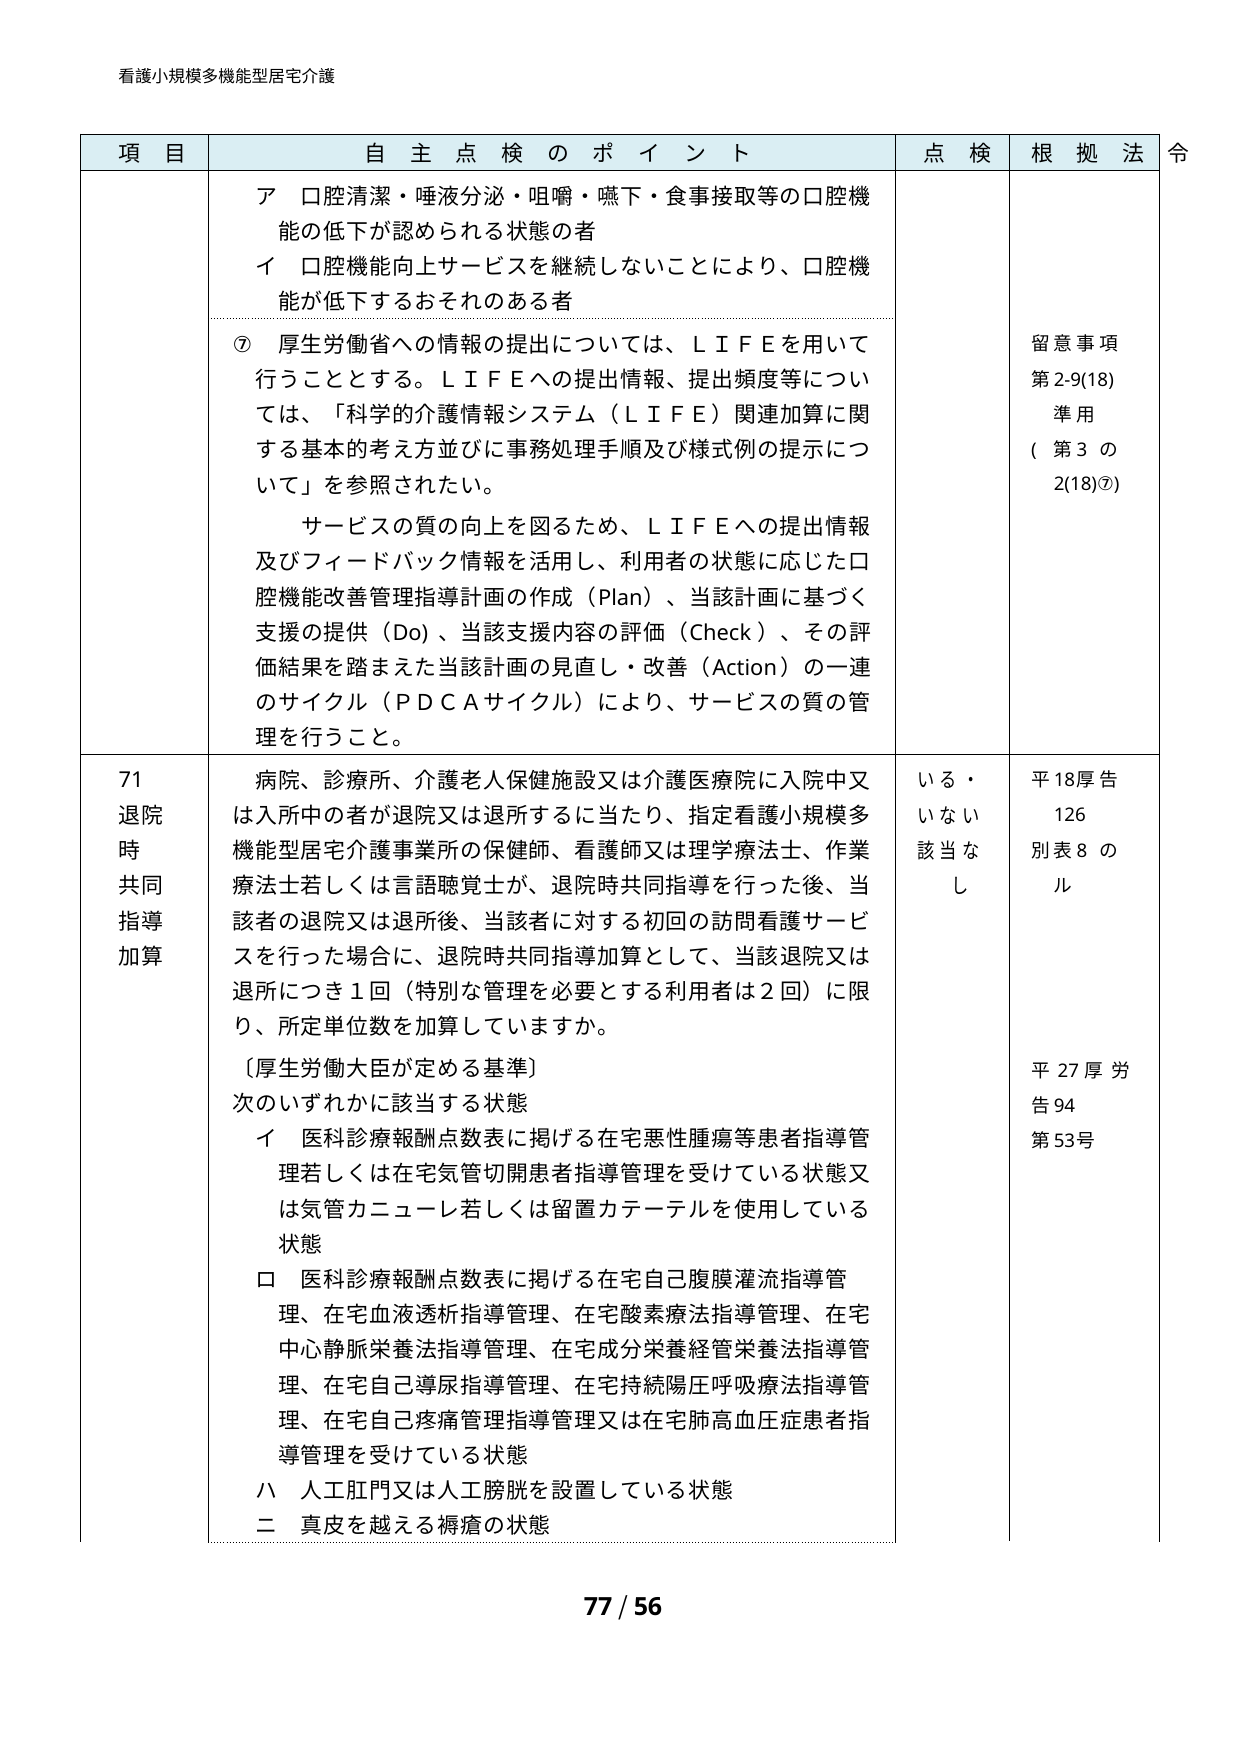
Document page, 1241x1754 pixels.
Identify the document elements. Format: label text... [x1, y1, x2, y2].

table_header 項目 [81, 135, 208, 170]
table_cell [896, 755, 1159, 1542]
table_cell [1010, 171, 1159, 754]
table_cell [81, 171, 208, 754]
table_header 点 検 [896, 135, 1009, 170]
table_header 自 主 点 検 の ポ イ ン ト [209, 135, 895, 170]
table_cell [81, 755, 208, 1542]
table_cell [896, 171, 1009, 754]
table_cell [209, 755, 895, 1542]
table_header 根拠法令 [1010, 135, 1159, 170]
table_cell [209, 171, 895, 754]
